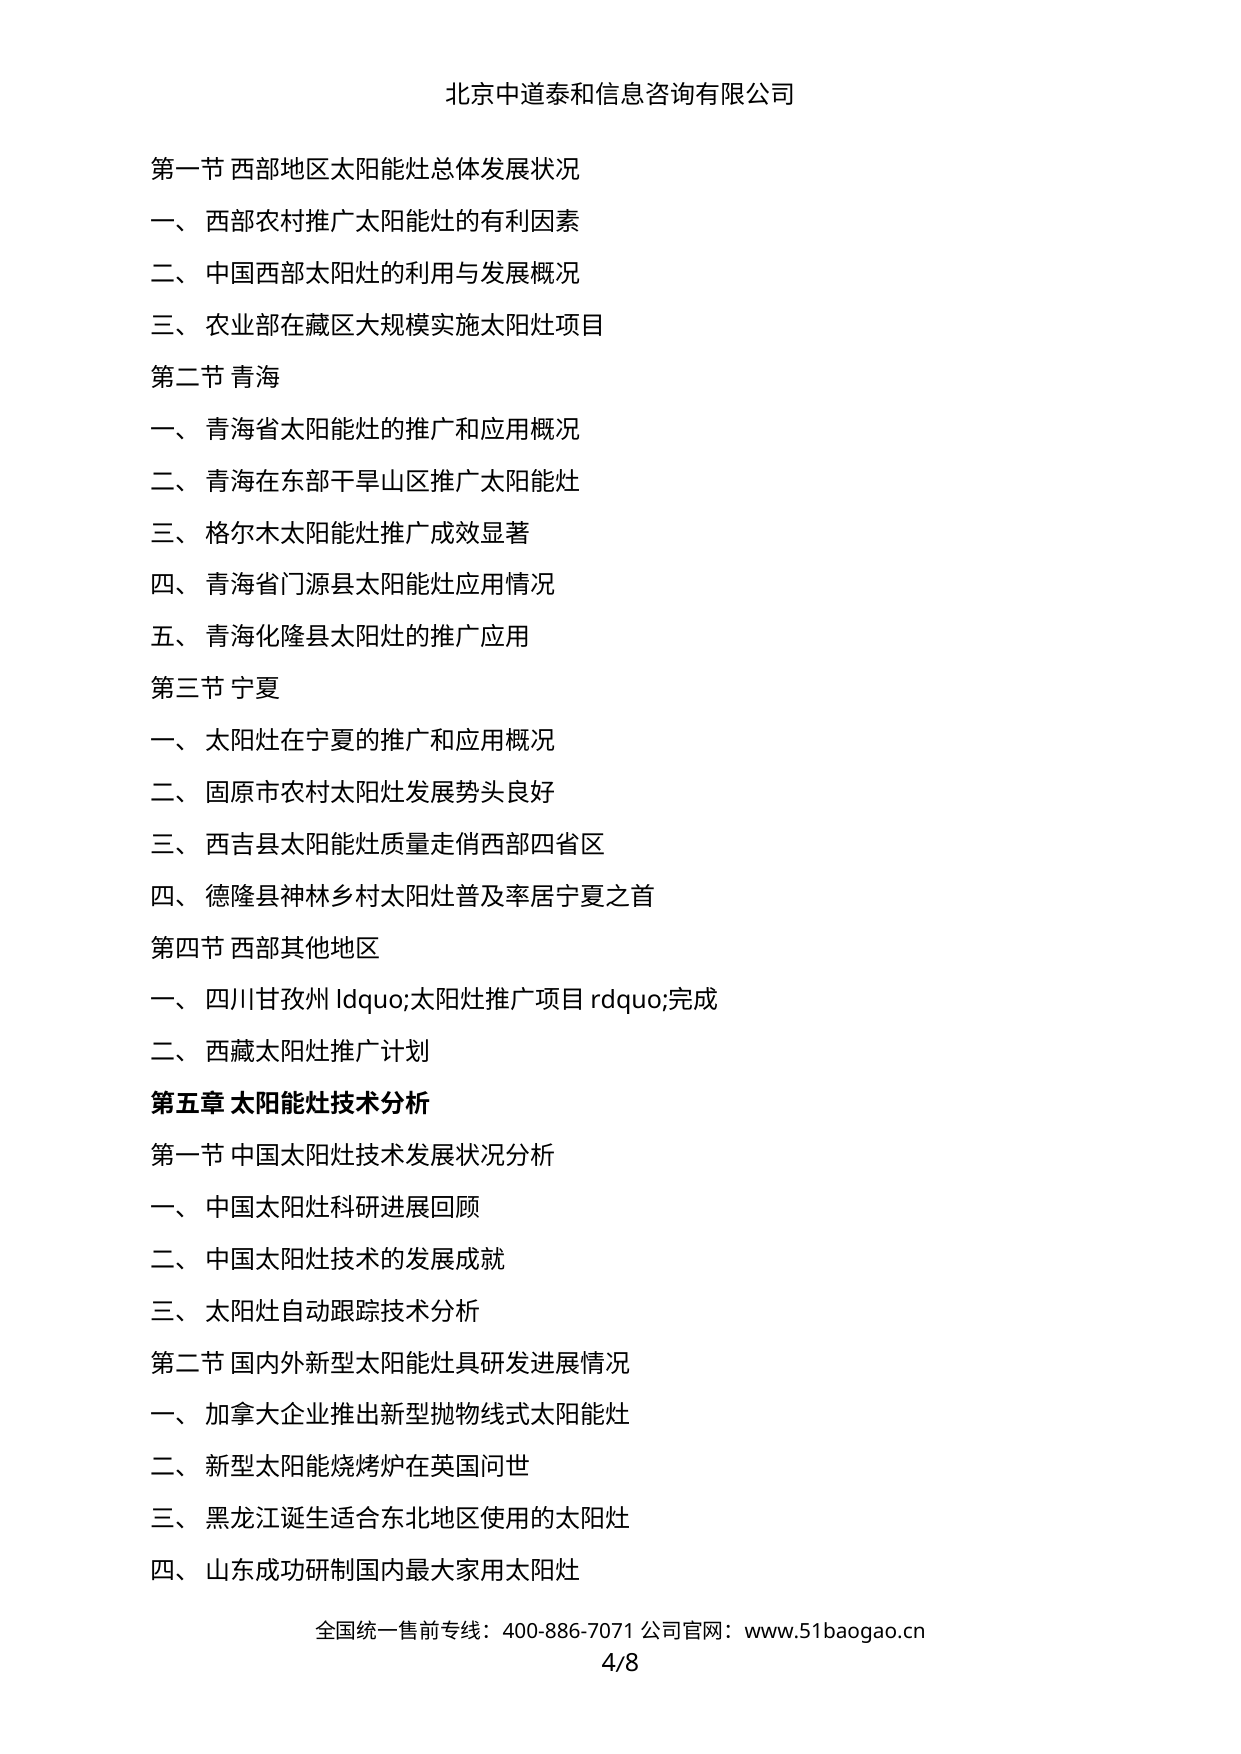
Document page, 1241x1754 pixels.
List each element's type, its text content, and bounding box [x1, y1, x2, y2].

text 二、 固原市农村太阳灶发展势头良好 [150, 772, 1090, 809]
text 三、 格尔木太阳能灶推广成效显著 [150, 513, 1090, 549]
text 一、 西部农村推广太阳能灶的有利因素 [150, 202, 1090, 238]
text 一、 中国太阳灶科研进展回顾 [150, 1187, 1090, 1224]
text 第二节 青海 [150, 357, 1090, 394]
text 第五章 太阳能灶技术分析 [150, 1084, 1090, 1120]
text 四、 青海省门源县太阳能灶应用情况 [150, 565, 1090, 601]
text 二、 西藏太阳灶推广计划 [150, 1032, 1090, 1068]
text 第一节 西部地区太阳能灶总体发展状况 [150, 150, 1090, 186]
text 二、 中国西部太阳灶的利用与发展概况 [150, 254, 1090, 290]
text 第一节 中国太阳灶技术发展状况分析 [150, 1136, 1090, 1172]
text 三、 太阳灶自动跟踪技术分析 [150, 1291, 1090, 1327]
text 三、 西吉县太阳能灶质量走俏西部四省区 [150, 824, 1090, 861]
text 二、 青海在东部干旱山区推广太阳能灶 [150, 461, 1090, 497]
text 四、 山东成功研制国内最大家用太阳灶 [150, 1551, 1090, 1587]
text 第三节 宁夏 [150, 669, 1090, 705]
text 四、 德隆县神林乡村太阳灶普及率居宁夏之首 [150, 876, 1090, 912]
text 三、 黑龙江诞生适合东北地区使用的太阳灶 [150, 1499, 1090, 1535]
text 第四节 西部其他地区 [150, 928, 1090, 964]
text 五、 青海化隆县太阳灶的推广应用 [150, 617, 1090, 653]
text 三、 农业部在藏区大规模实施太阳灶项目 [150, 306, 1090, 342]
text 二、 中国太阳灶技术的发展成就 [150, 1239, 1090, 1276]
text 一、 太阳灶在宁夏的推广和应用概况 [150, 721, 1090, 757]
text 二、 新型太阳能烧烤炉在英国问世 [150, 1447, 1090, 1483]
text 一、 四川甘孜州ldquo;太阳灶推广项目rdquo;完成 [150, 980, 1090, 1016]
text 一、 青海省太阳能灶的推广和应用概况 [150, 409, 1090, 446]
text 第二节 国内外新型太阳能灶具研发进展情况 [150, 1343, 1090, 1379]
text 一、 加拿大企业推出新型抛物线式太阳能灶 [150, 1395, 1090, 1431]
